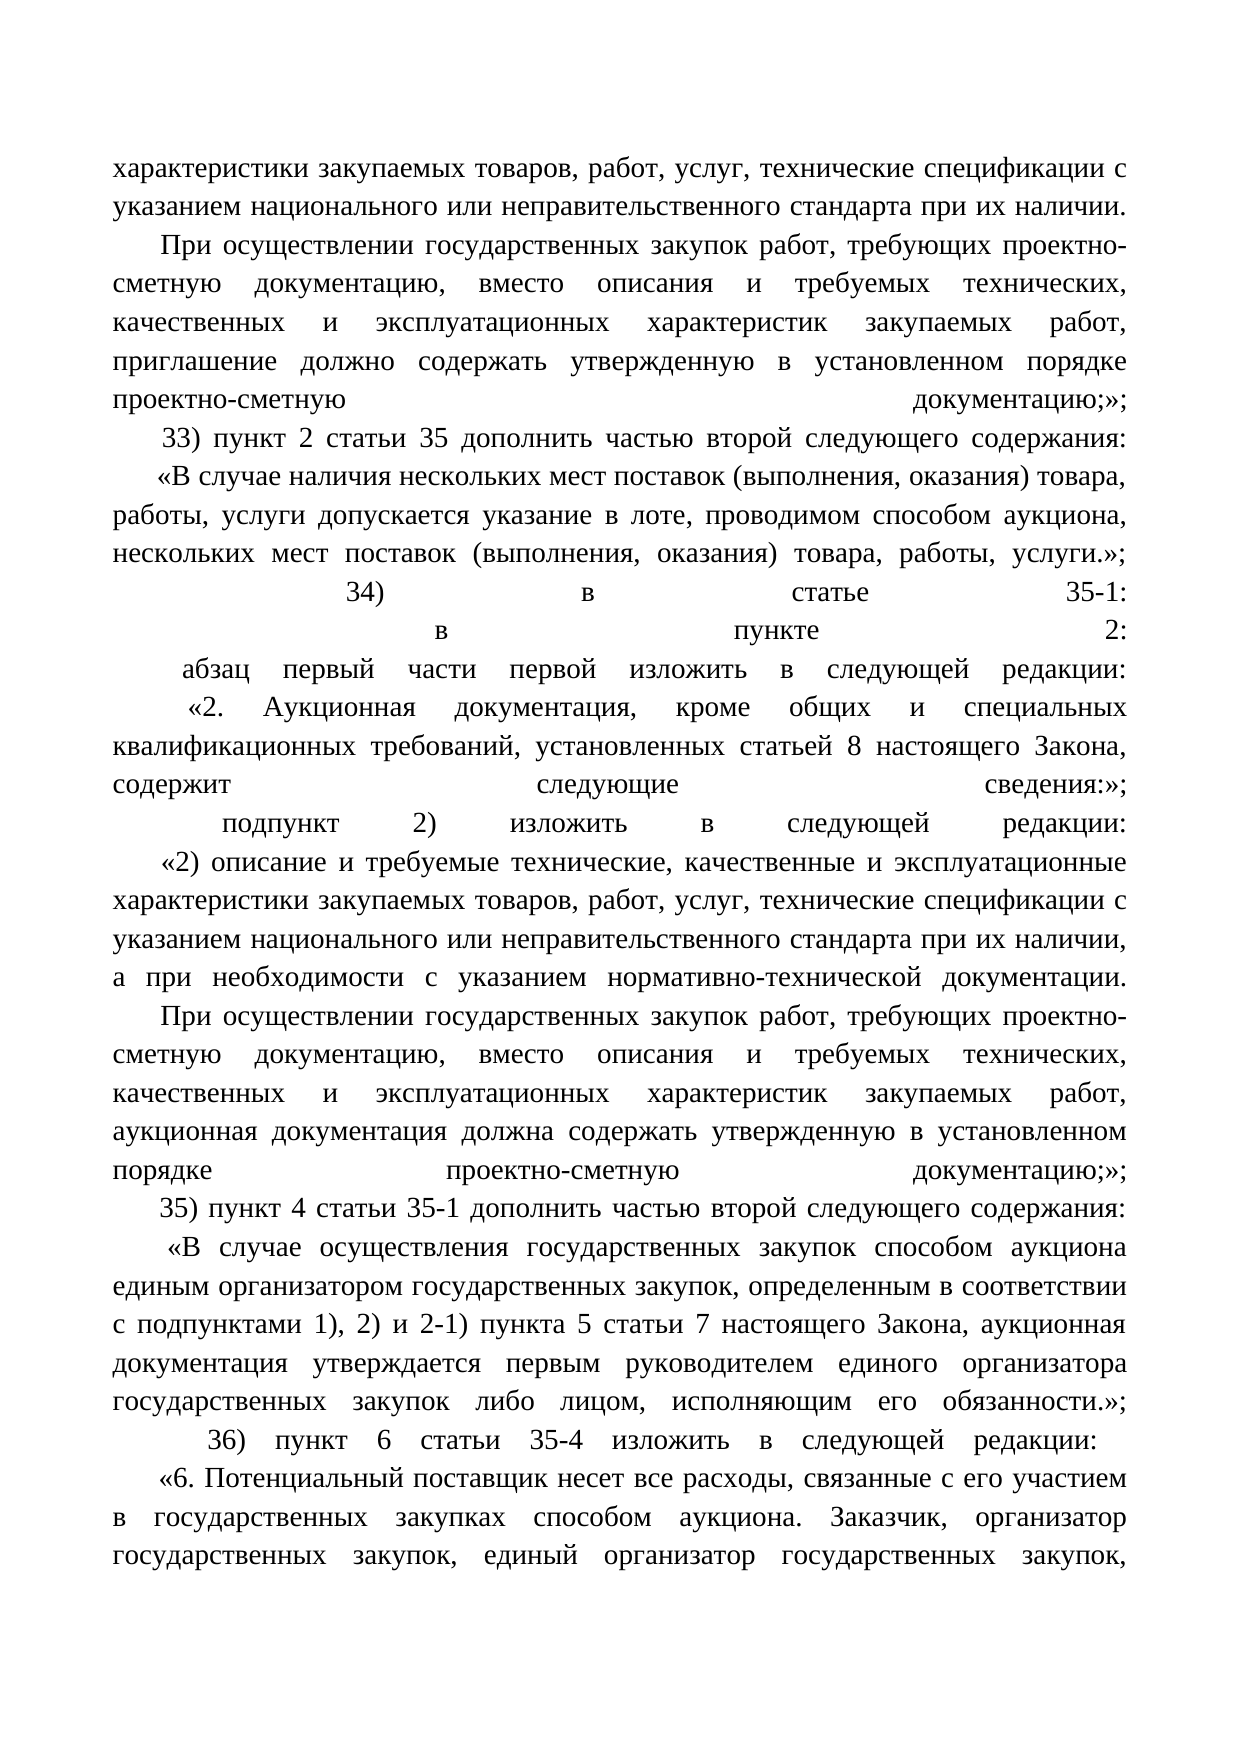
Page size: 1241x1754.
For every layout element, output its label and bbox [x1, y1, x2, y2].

text [112, 150, 1128, 1571]
